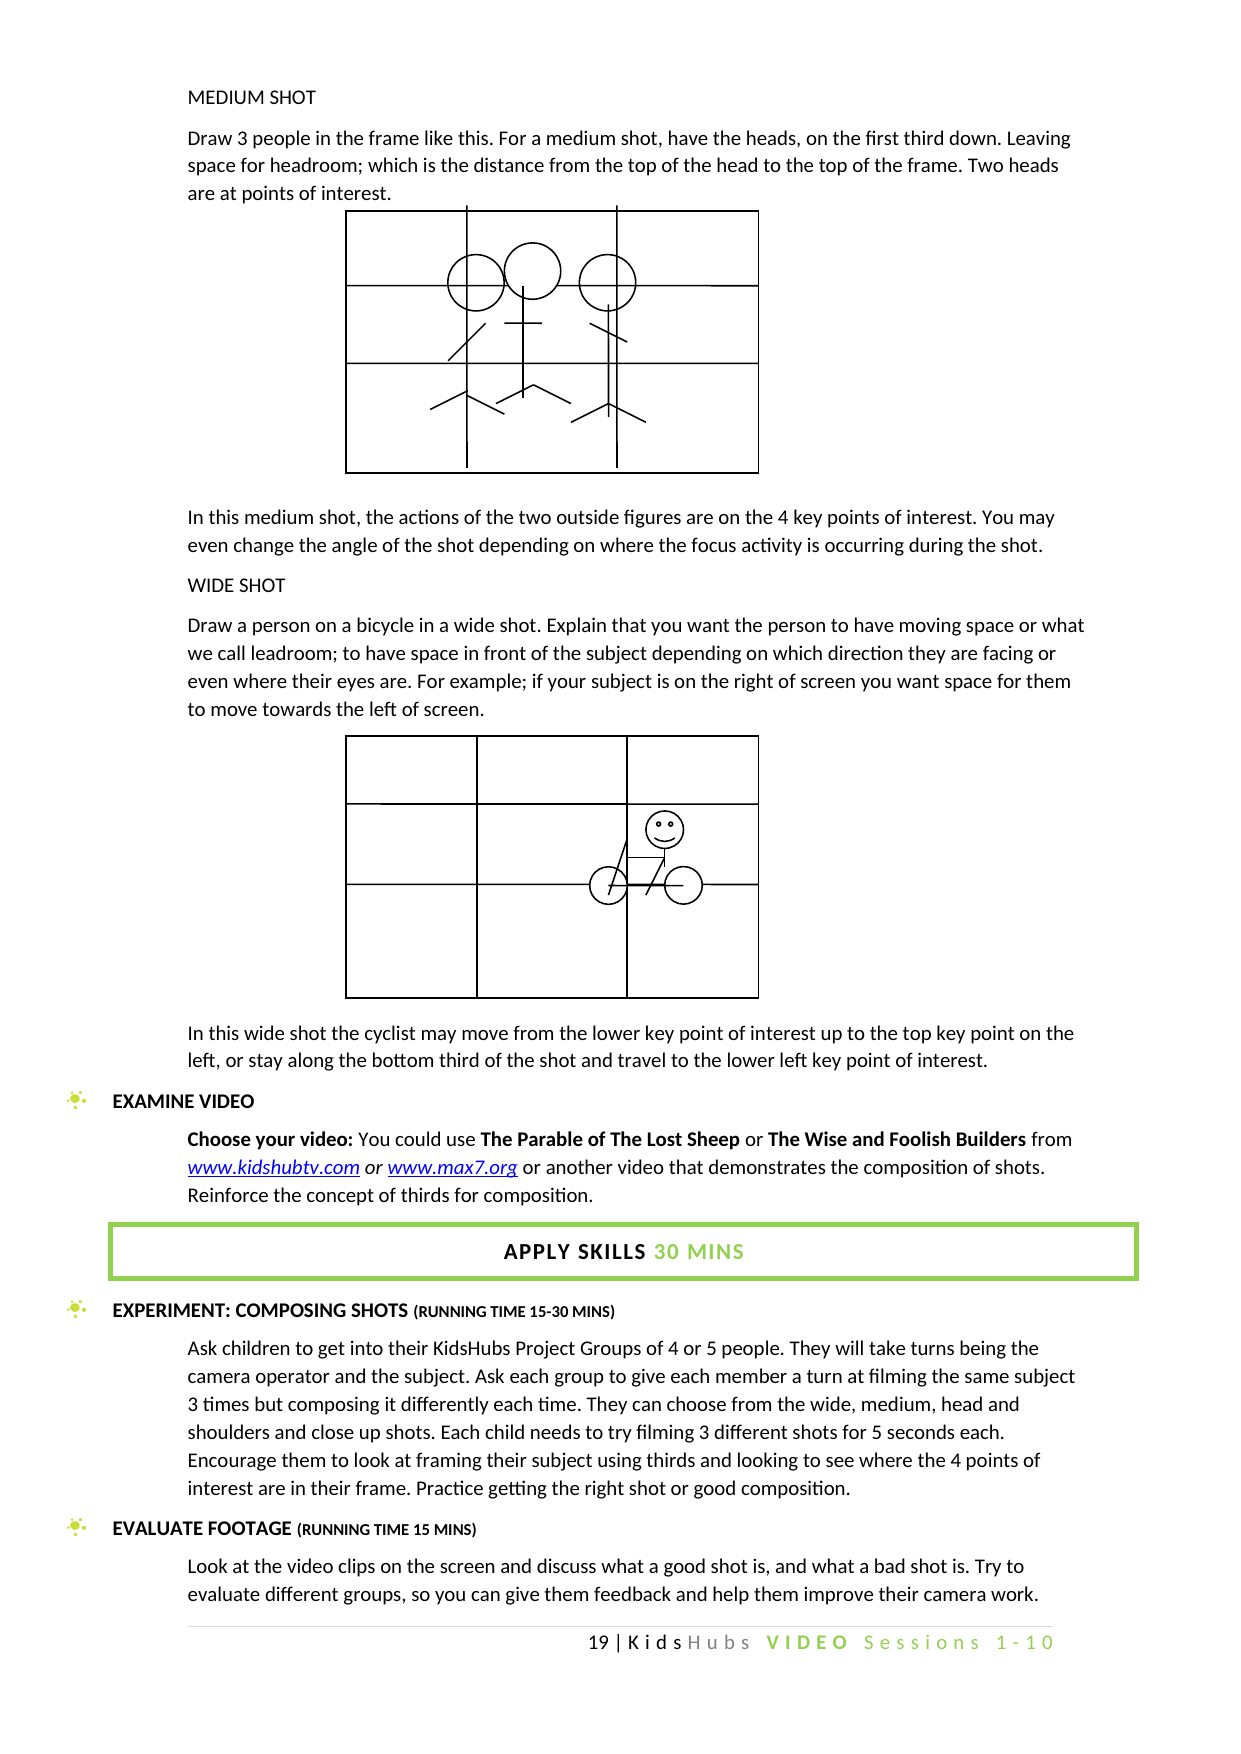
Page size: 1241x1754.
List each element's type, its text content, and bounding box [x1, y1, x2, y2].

subtitle Experiment: composing shots (running time 15-30 mins) [66, 1297, 1125, 1323]
text In this medium shot, the actions of the two outside figures are on the 4 key points of interest. You may even change the angle of the shot depending on where the focus activity is occurring during the shot. [187, 504, 1088, 557]
subtitle Examine video [66, 1088, 1125, 1113]
text Draw 3 people in the frame like this. For a medium shot, have the heads, on the first third down. Leaving space for headroom; which is the distance from the top of the head to the top of the frame. Two heads are at points of interest. [187, 125, 1088, 206]
picture [67, 1091, 86, 1109]
text Look at the video clips on the screen and discuss what a good shot is, and what a bad shot is. Try to evaluate different groups, so you can give them feedback and help them improve their camera work. [187, 1553, 1088, 1606]
picture [67, 1518, 86, 1536]
text WIDE SHOT [187, 572, 1088, 598]
text In this wide shot the cyclist may move from the lower key point of interest up to the top key point on the left, or stay along the bottom third of the shot and travel to the lower left key point of interest. [187, 1020, 1088, 1073]
text Draw a person on a bicycle in a wide shot. Explain that you want the person to have moving space or what we call leadroom; to have space in front of the subject depending on which direction they are facing or even where their eyes are. For example; if your subject is on the right of screen you want space for them to move towards the left of screen. [187, 613, 1088, 722]
text MEDIUM SHOT [187, 84, 1088, 110]
text Ask children to get into their KidsHubs Project Groups of 4 or 5 people. They will take turns being the camera operator and the subject. Ask each group to give each member a turn at filming the same subject 3 times but composing it differently each time. They can choose from the wide, medium, head and shoulders and close up shots. Each child needs to try filming 3 different shots for 5 seconds each. Encourage them to look at framing their subject using thirds and looking to see where the 4 points of interest are in their frame. Practice getting the right shot or good composition. [187, 1335, 1088, 1500]
subtitle Apply skills 30 mins [113, 1227, 1134, 1276]
picture [67, 1300, 86, 1318]
text Choose your video: You could use The Parable of The Lost Sheep or The Wise and Foolish Builders from www.kidshubtv.com or www.max7.org or another video that demonstrates the composition of shots. Reinforce the concept of thirds for composition. [187, 1126, 1088, 1207]
subtitle Evaluate Footage (running time 15 mins) [66, 1515, 1125, 1541]
